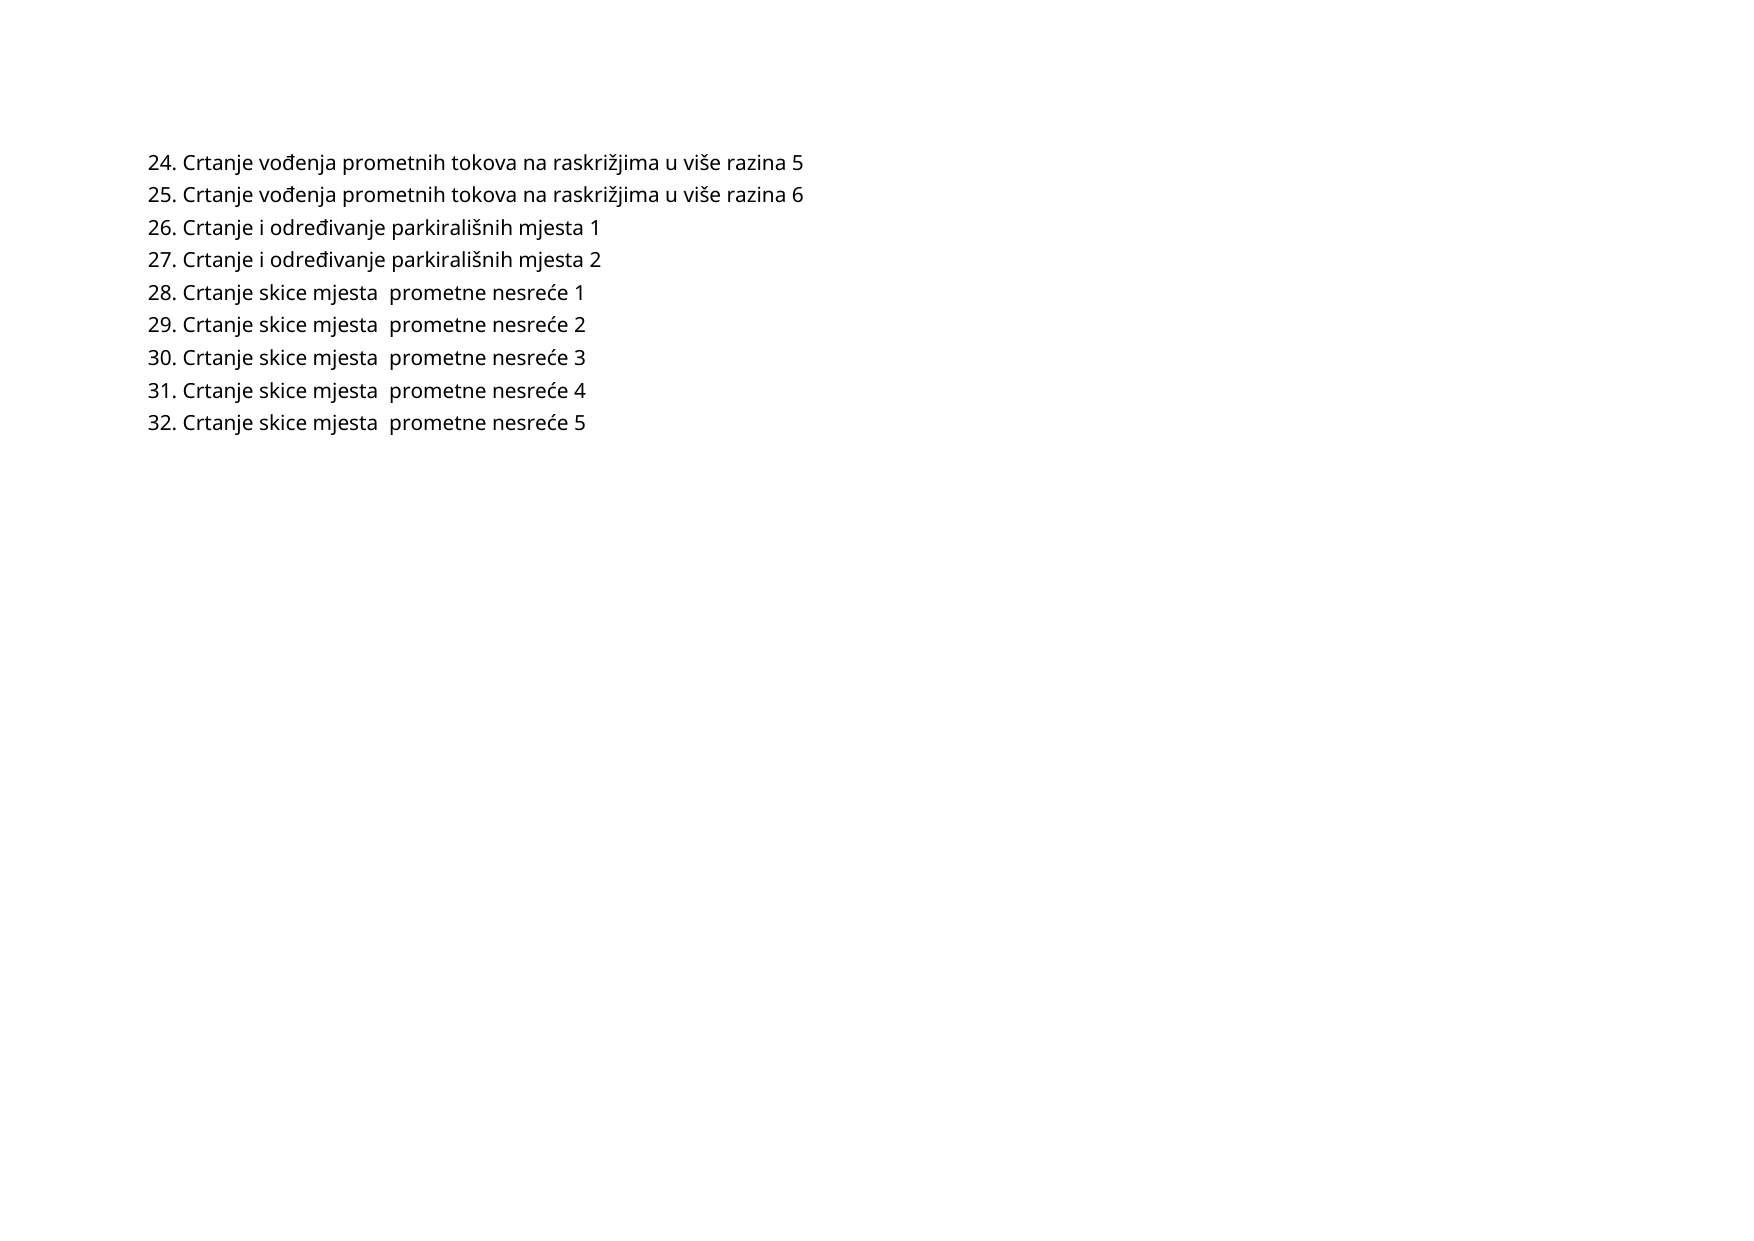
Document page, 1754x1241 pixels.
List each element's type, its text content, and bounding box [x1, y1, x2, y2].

text 25. Crtanje vođenja prometnih tokova na raskrižjima u više razina 6 [148, 180, 1606, 209]
text 31. Crtanje skice mjesta prometne nesreće 4 [148, 376, 1606, 404]
text 26. Crtanje i određivanje parkirališnih mjesta 1 [148, 213, 1606, 241]
text 27. Crtanje i određivanje parkirališnih mjesta 2 [148, 245, 1606, 274]
text 24. Crtanje vođenja prometnih tokova na raskrižjima u više razina 5 [148, 148, 1606, 176]
text 32. Crtanje skice mjesta prometne nesreće 5 [148, 408, 1606, 437]
text 30. Crtanje skice mjesta prometne nesreće 3 [148, 343, 1606, 372]
text 28. Crtanje skice mjesta prometne nesreće 1 [148, 278, 1606, 306]
text 29. Crtanje skice mjesta prometne nesreće 2 [148, 311, 1606, 339]
